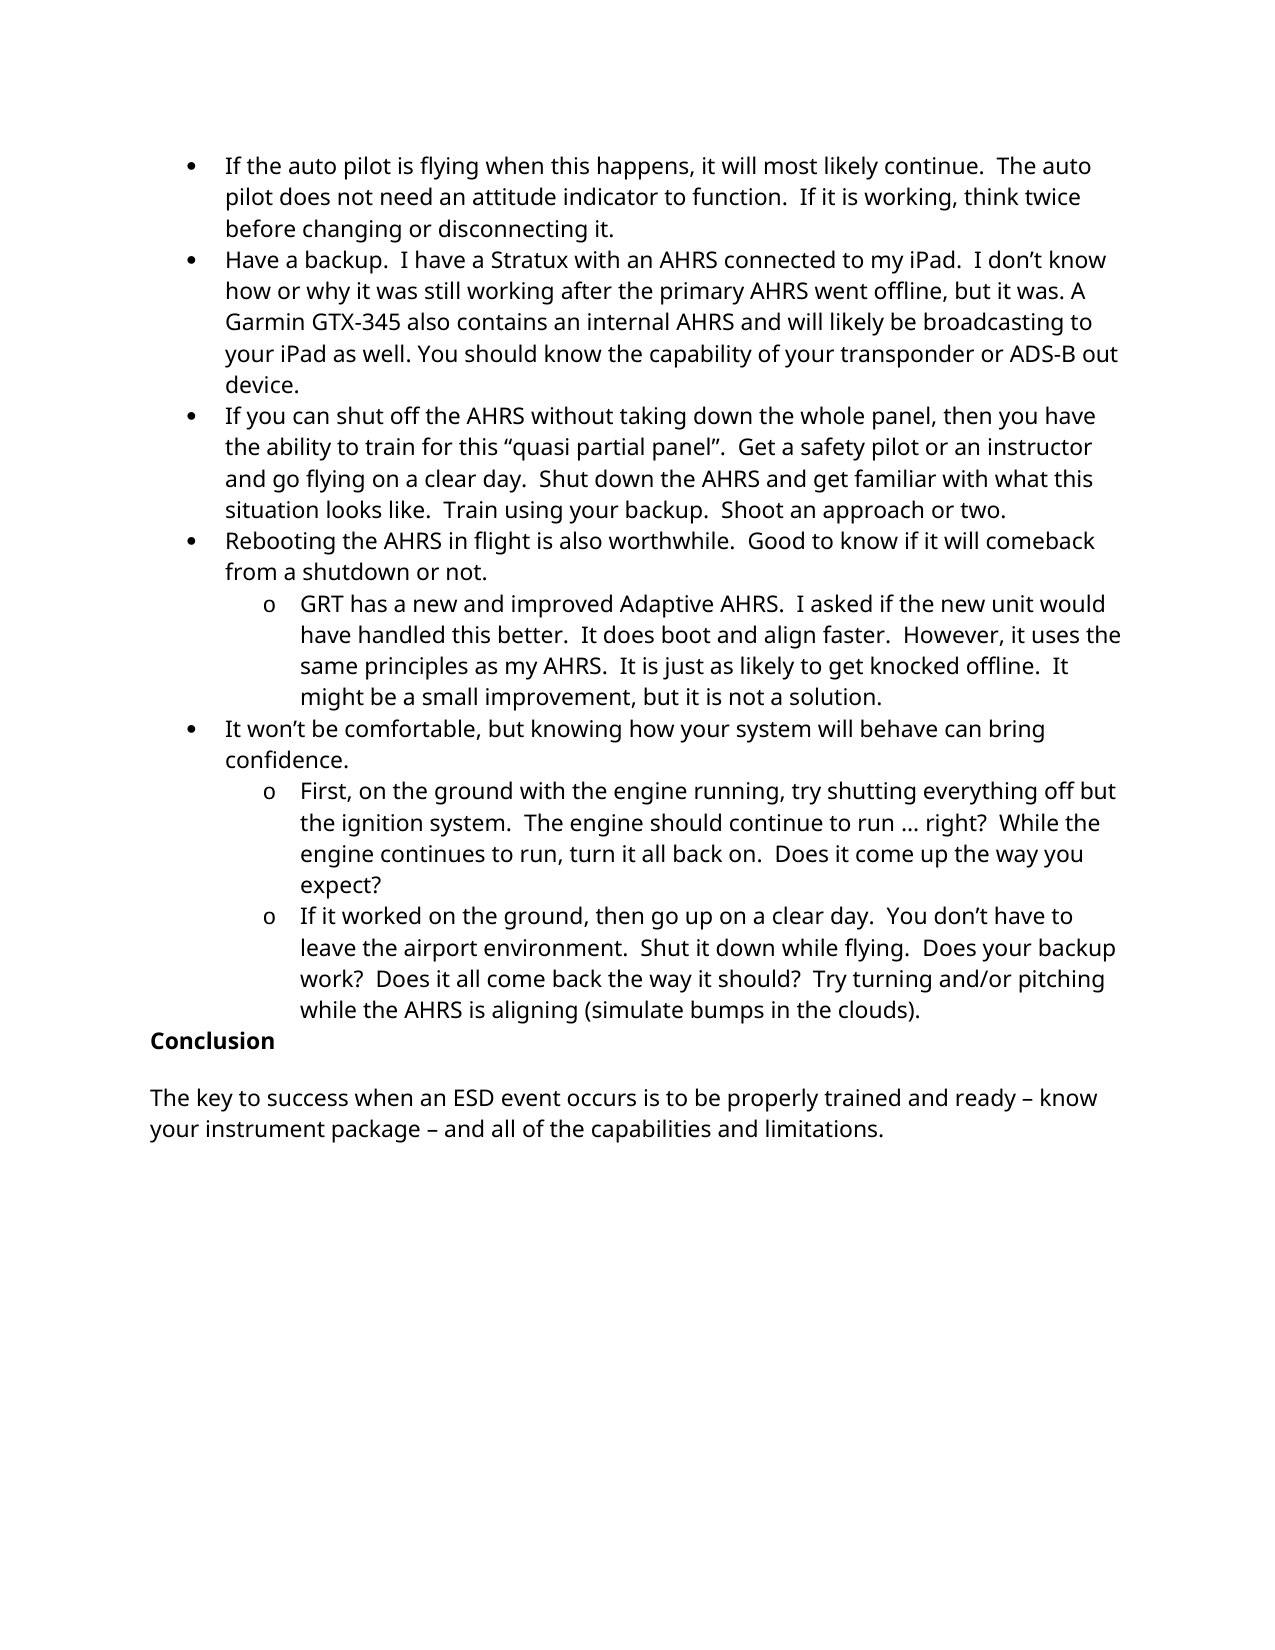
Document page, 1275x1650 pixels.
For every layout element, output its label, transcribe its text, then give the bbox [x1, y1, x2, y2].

list If it worked on the ground, then go up on a clear day. You don’t have to leave the airport environment. Shut it down while flying. Does your backup work? Does it all come back the way it should? Try turning and/or pitching while the AHRS is aligning (simulate bumps in the clouds). [262, 900, 1125, 1025]
list Conclusion [150, 1025, 1125, 1057]
list Have a backup. I have a Stratux with an AHRS connected to my iPad. I don’t know how or why it was still working after the primary AHRS went offline, but it was. A Garmin GTX-345 also contains an internal AHRS and will likely be broadcasting to your iPad as well. You should know the capability of your transponder or ADS-B out device. [187, 244, 1125, 400]
list If the auto pilot is flying when this happens, it will most likely continue. The auto pilot does not need an attitude indicator to function. If it is working, think twice before changing or disconnecting it. [187, 150, 1125, 244]
list It won’t be comfortable, but knowing how your system will behave can bring confidence. [187, 713, 1125, 775]
list First, on the ground with the engine running, try shutting everything off but the ignition system. The engine should continue to run … right? While the engine continues to run, turn it all back on. Does it come up the way you expect? [262, 775, 1125, 900]
list Rebooting the AHRS in flight is also worthwhile. Good to know if it will comeback from a shutdown or not. [187, 525, 1125, 587]
list If you can shut off the AHRS without taking down the whole panel, then you have the ability to train for this “quasi partial panel”. Get a safety pilot or an instructor and go flying on a clear day. Shut down the AHRS and get familiar with what this situation looks like. Train using your backup. Shoot an approach or two. [187, 400, 1125, 525]
list GRT has a new and improved Adaptive AHRS. I asked if the new unit would have handled this better. It does boot and align faster. However, it uses the same principles as my AHRS. It is just as likely to get knocked offline. It might be a small improvement, but it is not a solution. [262, 587, 1125, 713]
text The key to success when an ESD event occurs is to be properly trained and ready – know your instrument package – and all of the capabilities and limitations. [150, 1082, 1125, 1144]
